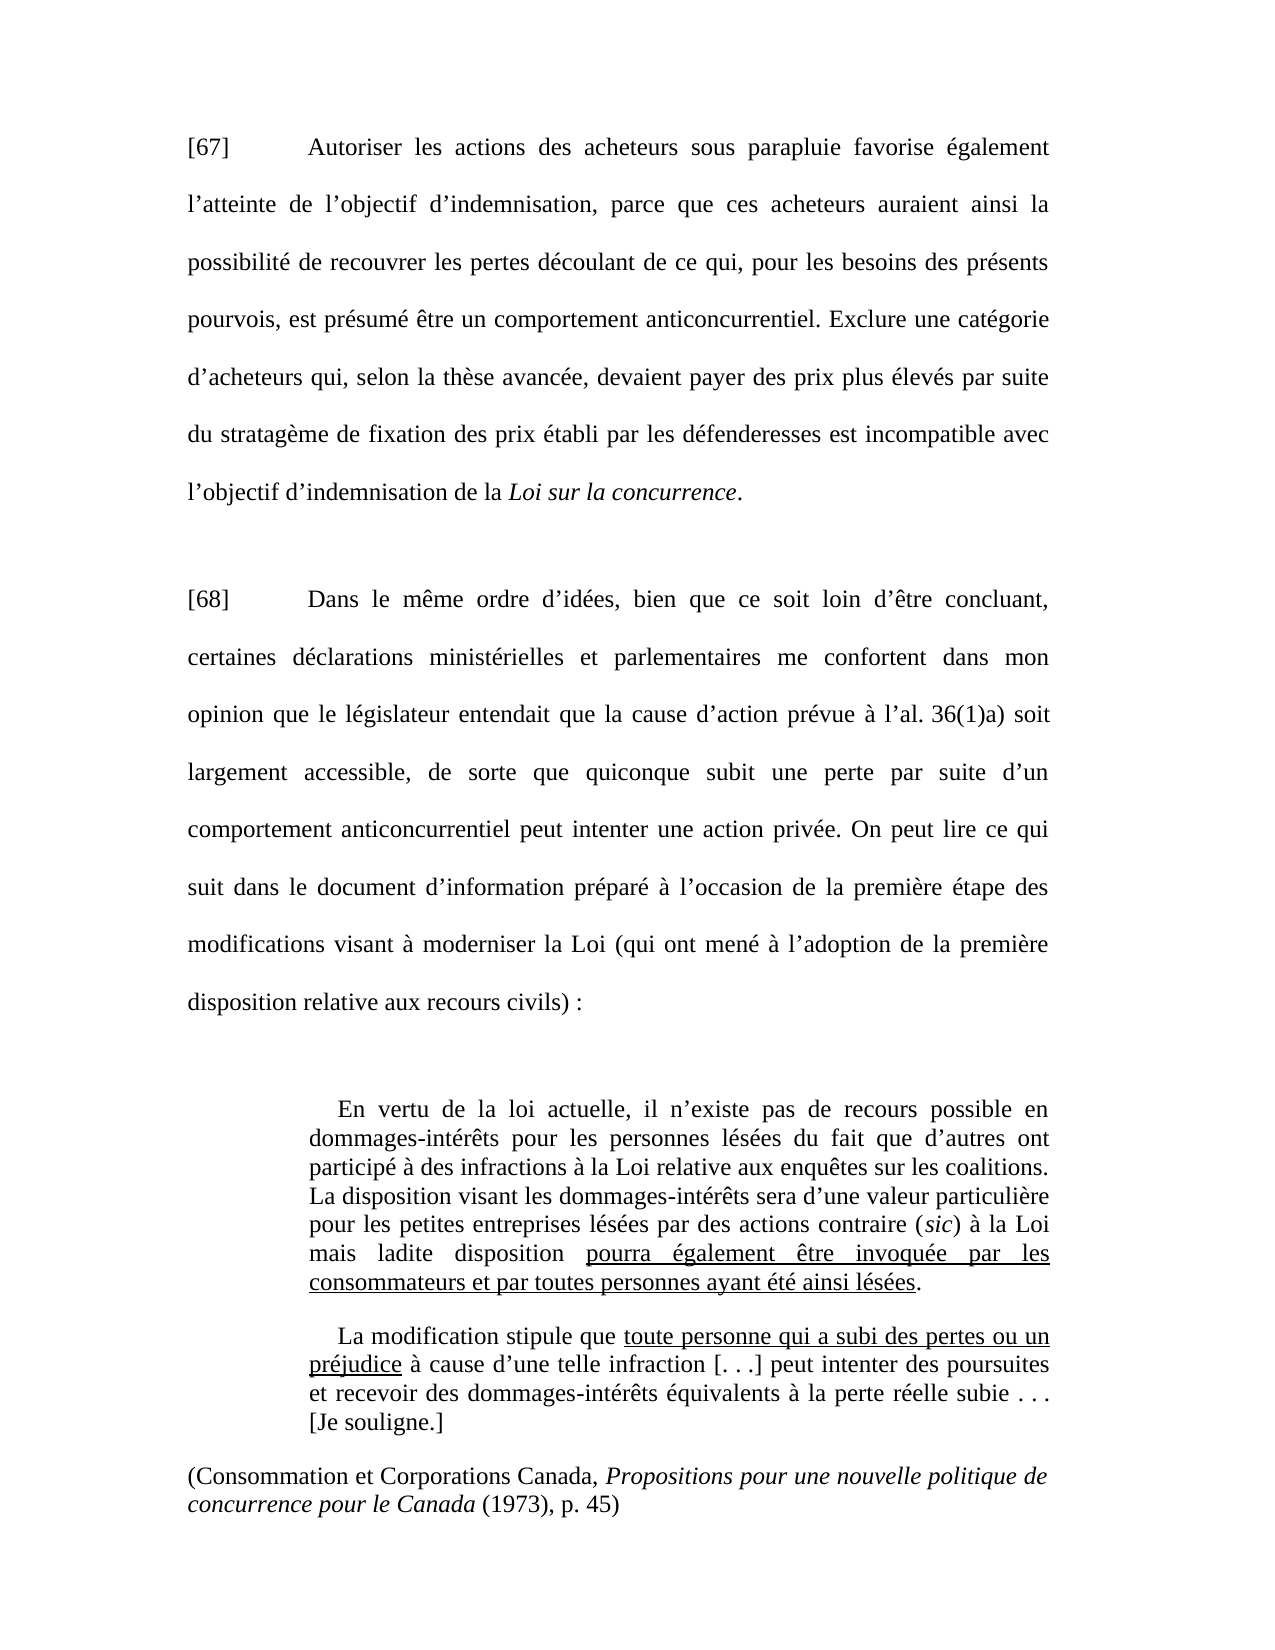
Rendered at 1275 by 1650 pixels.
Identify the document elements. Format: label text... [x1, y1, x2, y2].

text La modification stipule que toute personne qui a subi des pertes ou un préjudice à cause d’une telle infraction [. . .] peut intenter des poursuites et recevoir des dommages-intérêts équivalents à la perte réelle subie . . . [Je souligne.] [309, 1321, 1050, 1436]
text En vertu de la loi actuelle, il n’existe pas de recours possible en dommages-intérêts pour les personnes lésées du fait que d’autres ont participé à des infractions à la Loi relative aux enquêtes sur les coalitions. La disposition visant les dommages-intérêts sera d’une valeur particulière pour les petites entreprises lésées par des actions contraire (sic) à la Loi mais ladite disposition pourra également être invoquée par les consommateurs et par toutes personnes ayant été ainsi lésées. [309, 1094, 1050, 1296]
text (Consommation et Corporations Canada, Propositions pour une nouvelle politique de concurrence pour le Canada (1973), p. 45) [187, 1461, 1050, 1518]
text Autoriser les actions des acheteurs sous parapluie favorise également l’atteinte de l’objectif d’indemnisation, parce que ces acheteurs auraient ainsi la possibilité de recouvrer les pertes découlant de ce qui, pour les besoins des présents pourvois, est présumé être un comportement anticoncurrentiel. Exclure une catégorie d’acheteurs qui, selon la thèse avancée, devaient payer des prix plus élevés par suite du stratagème de fixation des prix établi par les défenderesses est incompatible avec l’objectif d’indemnisation de la Loi sur la concurrence. [187, 132, 1050, 506]
text Dans le même ordre d’idées, bien que ce soit loin d’être concluant, certaines déclarations ministérielles et parlementaires me confortent dans mon opinion que le législateur entendait que la cause d’action prévue à l’al. 36(1)a) soit largement accessible, de sorte que quiconque subit une perte par suite d’un comportement anticoncurrentiel peut intenter une action privée. On peut lire ce qui suit dans le document d’information préparé à l’occasion de la première étape des modifications visant à moderniser la Loi (qui ont mené à l’adoption de la première disposition relative aux recours civils) : [187, 584, 1050, 1016]
